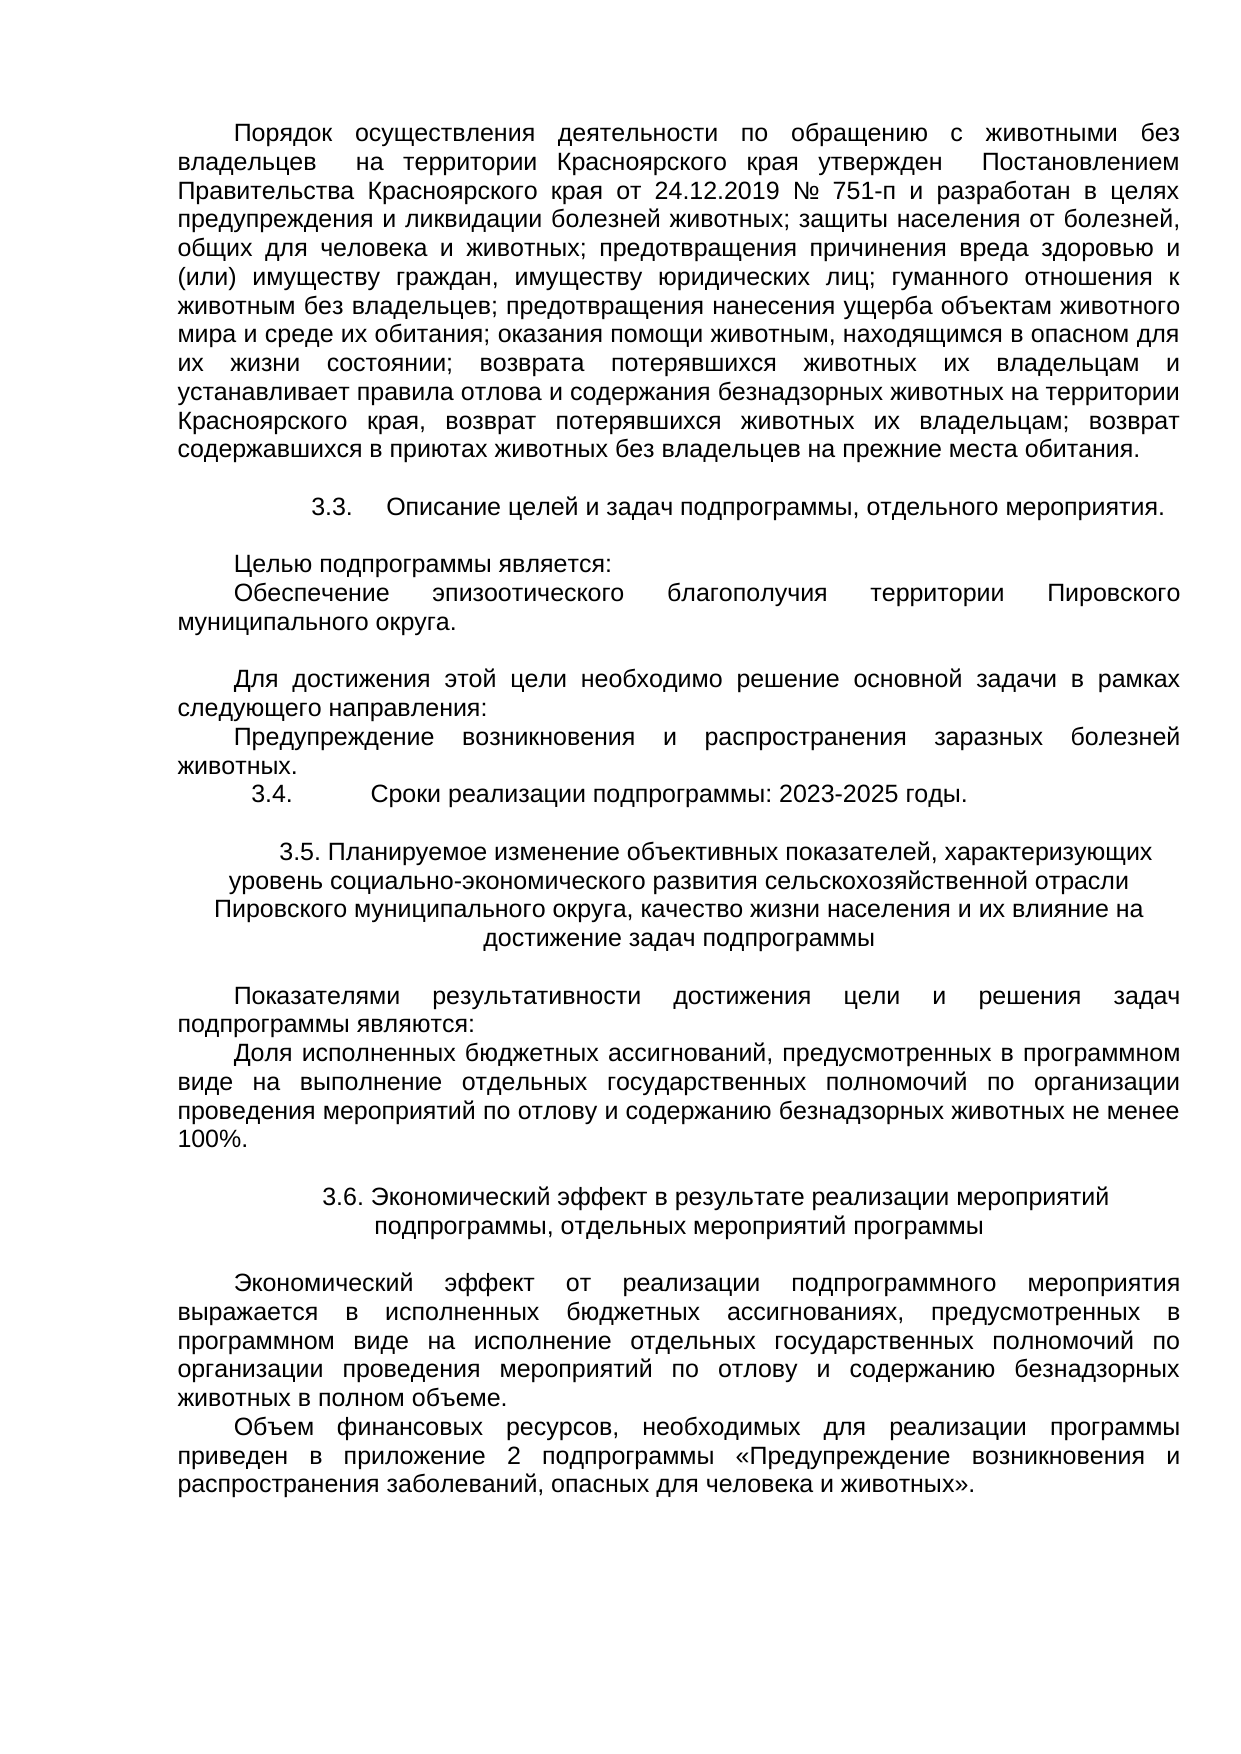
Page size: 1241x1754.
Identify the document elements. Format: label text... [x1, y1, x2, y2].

text Целью подпрограммы является: [177, 549, 1181, 578]
text Показателями результативности достижения цели и решения задач подпрограммы являются: [177, 981, 1181, 1038]
list Сроки реализации подпрограммы: 2023-2025 годы. [251, 779, 1181, 808]
text Предупреждение возникновения и распространения заразных болезней животных. [177, 722, 1181, 779]
text Обеспечение эпизоотического благополучия территории Пировского муниципального округа. [177, 578, 1181, 636]
text 3.6. Экономический эффект в результате реализации мероприятий подпрограммы, отдельных мероприятий программы [177, 1182, 1181, 1239]
text Для достижения этой цели необходимо решение основной задачи в рамках следующего направления: [177, 664, 1181, 722]
text Объем финансовых ресурсов, необходимых для реализации программы приведен в приложение 2 подпрограммы «Предупреждение возникновения и распространения заболеваний, опасных для человека и животных». [177, 1412, 1181, 1498]
text 3.5. Планируемое изменение объективных показателей, характеризующих уровень социально-экономического развития сельскохозяйственной отрасли Пировского муниципального округа, качество жизни населения и их влияние на достижение задач подпрограммы [177, 837, 1181, 952]
list Описание целей и задач подпрограммы, отдельного мероприятия. [295, 492, 1181, 521]
text Экономический эффект от реализации подпрограммного мероприятия выражается в исполненных бюджетных ассигнованиях, предусмотренных в программном виде на исполнение отдельных государственных полномочий по организации проведения мероприятий по отлову и содержанию безнадзорных животных в полном объеме. [177, 1268, 1181, 1412]
text Порядок осуществления деятельности по обращению с животными без владельцев на территории Красноярского края утвержден Постановлением Правительства Красноярского края от 24.12.2019 № 751-п и разработан в целях предупреждения и ликвидации болезней животных; защиты населения от болезней, общих для человека и животных; предотвращения причинения вреда здоровью и (или) имуществу граждан, имуществу юридических лиц; гуманного отношения к животным без владельцев; предотвращения нанесения ущерба объектам животного мира и среде их обитания; оказания помощи животным, находящимся в опасном для их жизни состоянии; возврата потерявшихся животных их владельцам и устанавливает правила отлова и содержания безнадзорных животных на территории Красноярского края, возврат потерявшихся животных их владельцам; возврат содержавшихся в приютах животных без владельцев на прежние места обитания. [177, 118, 1181, 463]
text Доля исполненных бюджетных ассигнований, предусмотренных в программном виде на выполнение отдельных государственных полномочий по организации проведения мероприятий по отлову и содержанию безнадзорных животных не менее 100%. [177, 1038, 1181, 1153]
